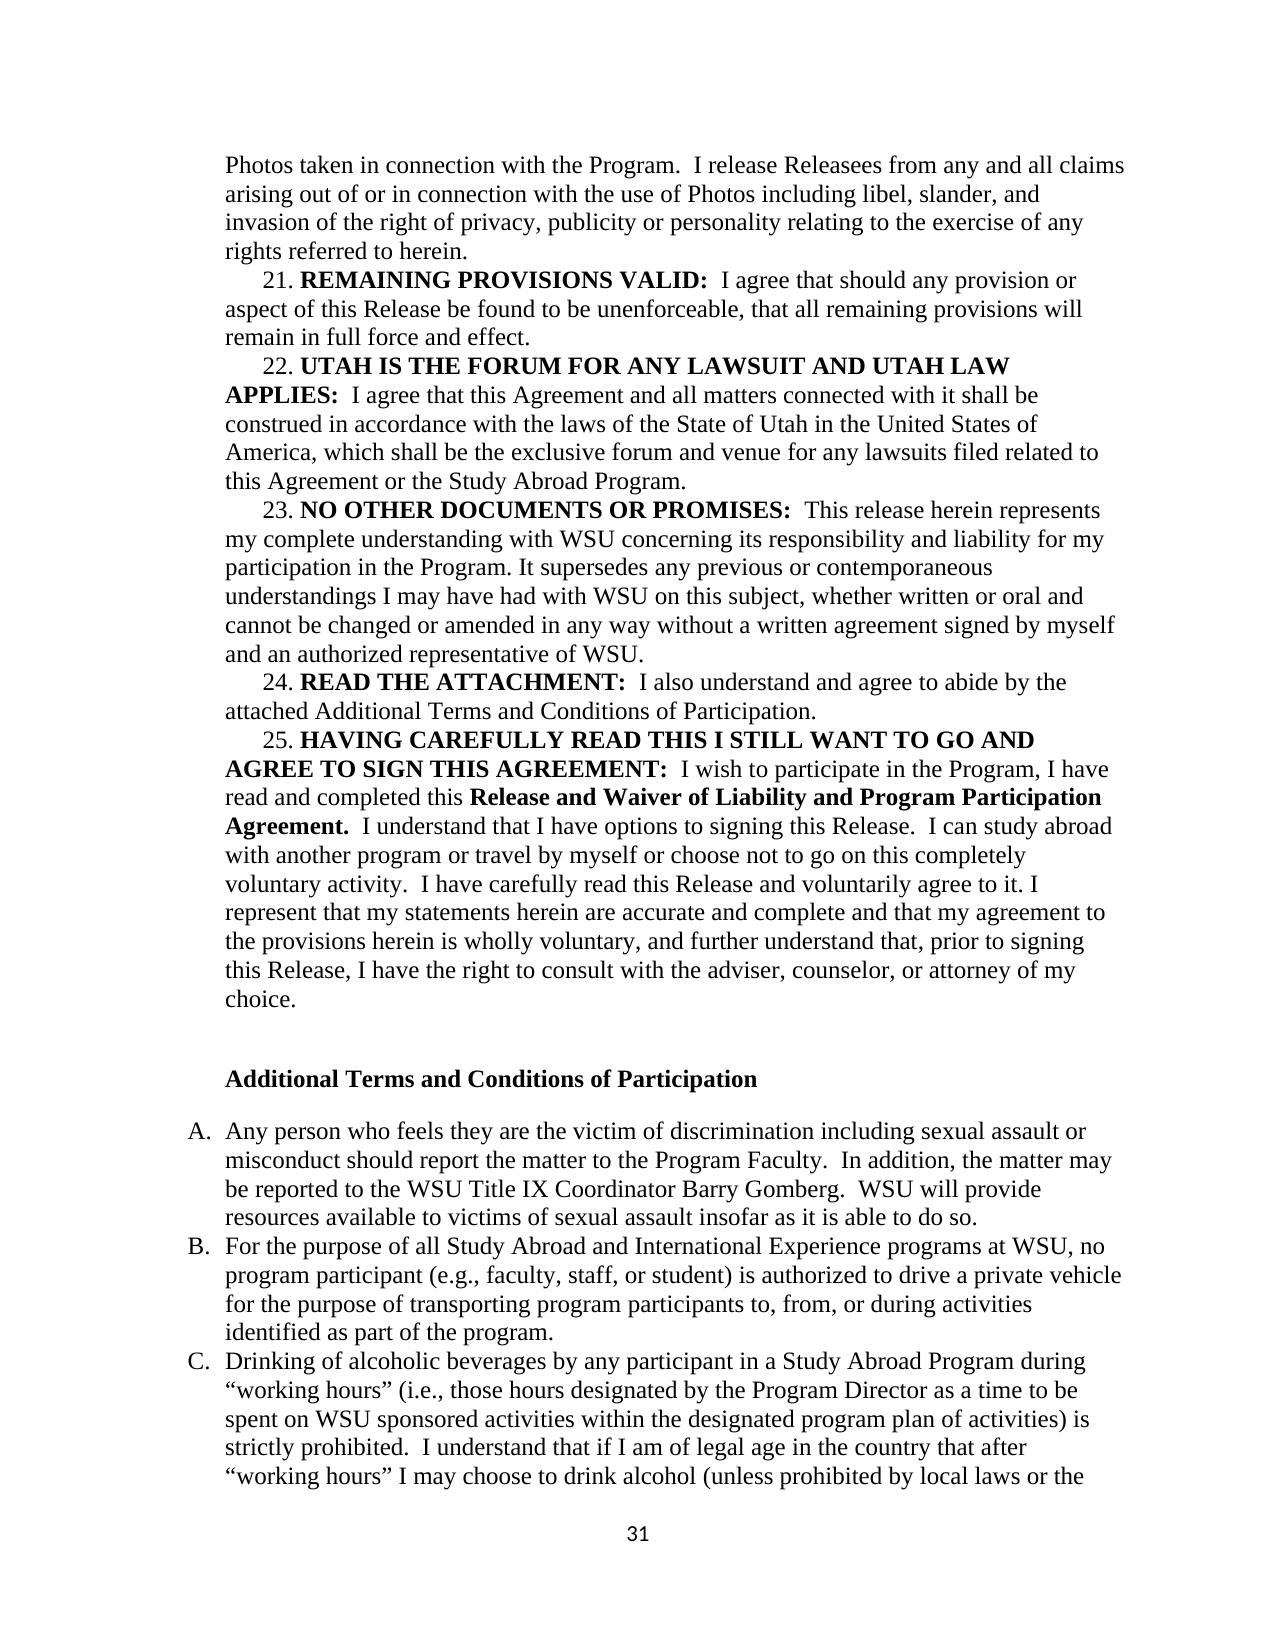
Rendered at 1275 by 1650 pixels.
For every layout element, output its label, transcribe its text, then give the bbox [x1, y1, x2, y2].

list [187, 1346, 1125, 1490]
list NO OTHER DOCUMENTS OR PROMISES: This release herein represents my complete understanding with WSU concerning its responsibility and liability for my participation in the Program. It supersedes any previous or contemporaneous understandings I may have had with WSU on this subject, whether written or oral and cannot be changed or amended in any way without a written agreement signed by myself and an authorized representative of WSU. [225, 495, 1125, 667]
list Any person who feels they are the victim of discrimination including sexual assault or misconduct should report the matter to the Program Faculty. In addition, the matter may be reported to the WSU Title IX Coordinator Barry Gomberg. WSU will provide resources available to victims of sexual assault insofar as it is able to do so. [187, 1116, 1125, 1231]
list UTAH IS THE FORUM FOR ANY LAWSUIT AND UTAH LAW APPLIES: I agree that this Agreement and all matters connected with it shall be construed in accordance with the laws of the State of Utah in the United States of America, which shall be the exclusive forum and venue for any lawsuits filed related to this Agreement or the Study Abroad Program. [225, 351, 1125, 495]
text Additional Terms and Conditions of Participation [150, 1064, 1125, 1093]
list REMAINING PROVISIONS VALID: I agree that should any provision or aspect of this Release be found to be unenforceable, that all remaining provisions will remain in full force and effect. [225, 265, 1125, 351]
list HAVING CAREFULLY READ THIS I STILL WANT TO GO AND AGREE TO SIGN THIS AGREEMENT: I wish to participate in the Program, I have read and completed this Release and Waiver of Liability and Program Participation Agreement. I understand that I have options to signing this Release. I can study abroad with another program or travel by myself or choose not to go on this completely voluntary activity. I have carefully read this Release and voluntarily agree to it. I represent that my statements herein are accurate and complete and that my agreement to the provisions herein is wholly voluntary, and further understand that, prior to signing this Release, I have the right to consult with the adviser, counselor, or attorney of my choice. [225, 725, 1125, 1012]
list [225, 150, 1125, 265]
list READ THE ATTACHMENT: I also understand and agree to abide by the attached Additional Terms and Conditions of Participation. [225, 667, 1125, 725]
list For the purpose of all Study Abroad and International Experience programs at WSU, no program participant (e.g., faculty, staff, or student) is authorized to drive a private vehicle for the purpose of transporting program participants to, from, or during activities identified as part of the program. [187, 1231, 1125, 1346]
